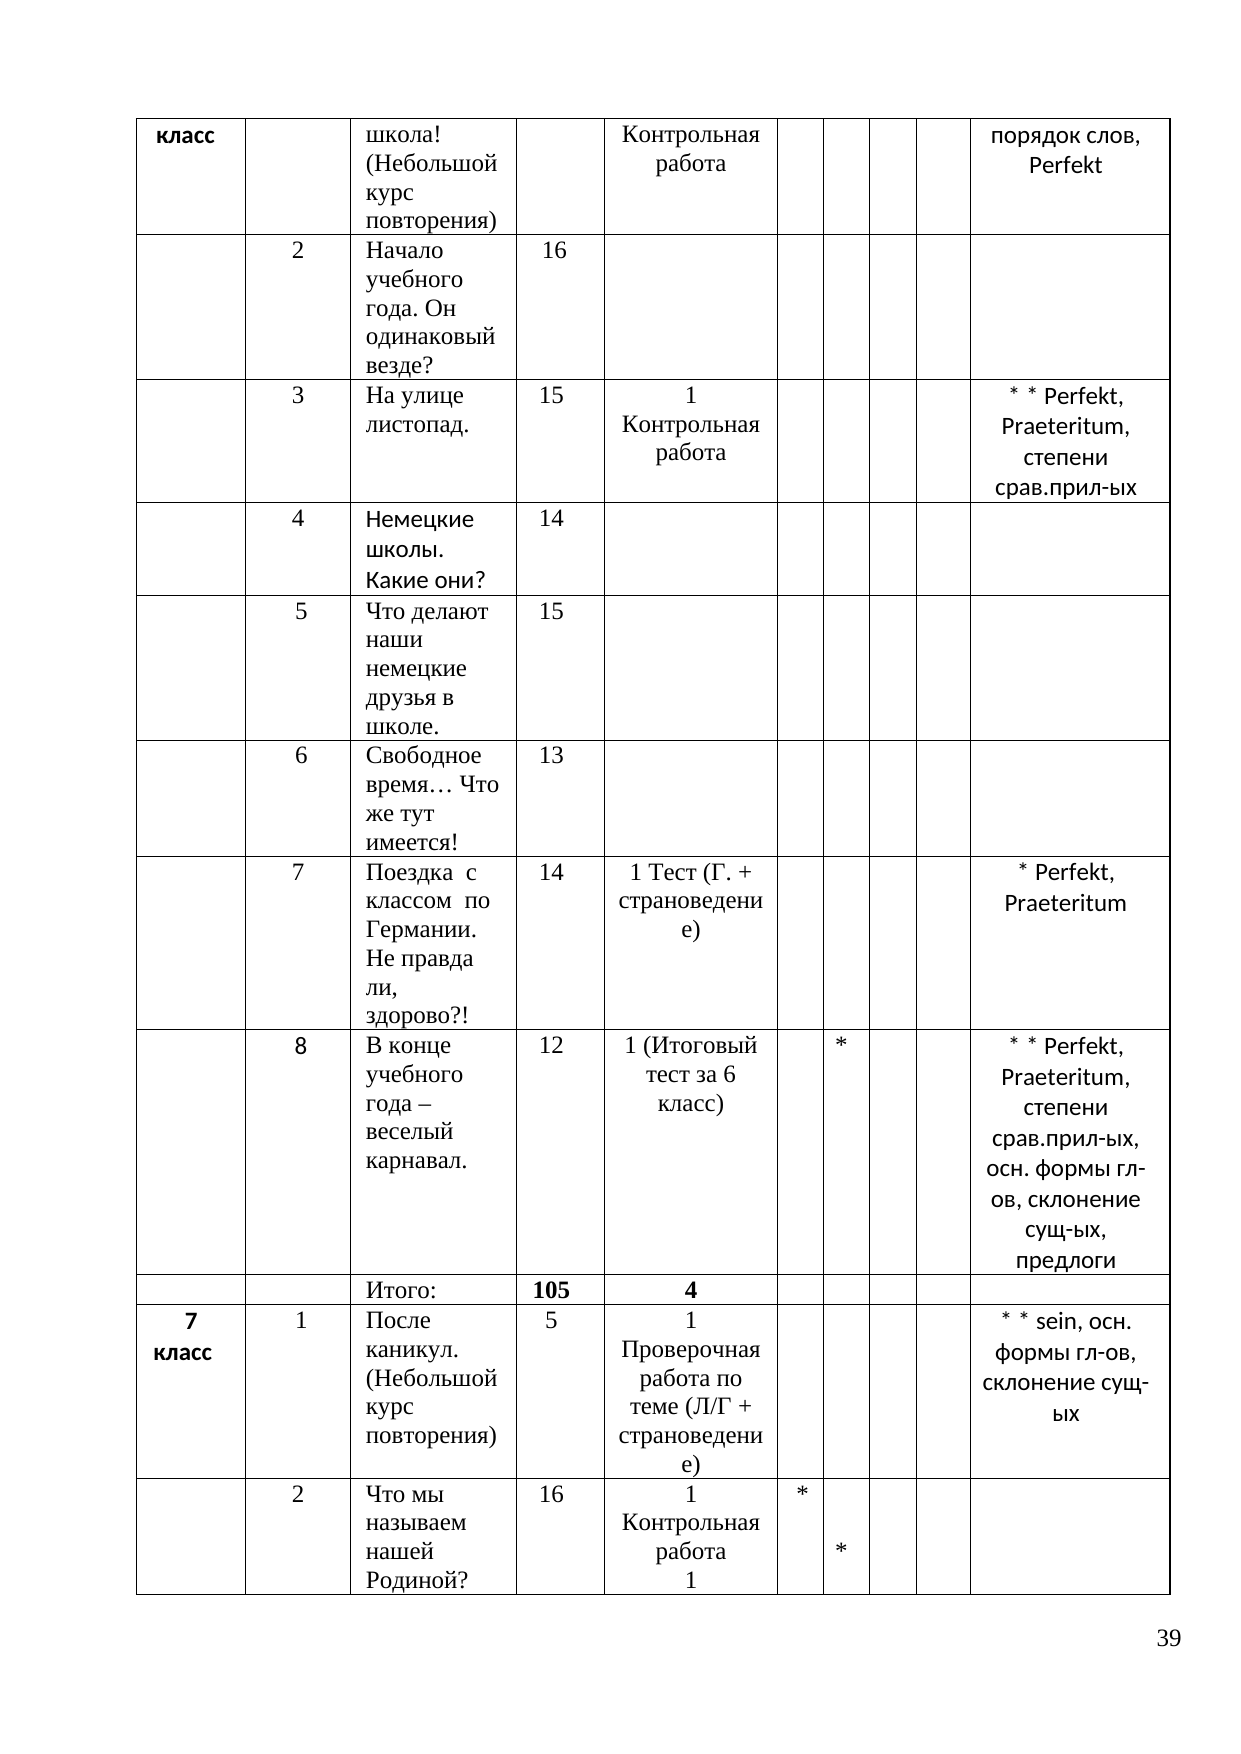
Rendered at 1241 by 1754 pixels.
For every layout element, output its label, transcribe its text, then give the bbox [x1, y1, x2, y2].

table_cell [824, 380, 869, 502]
table_cell [137, 1030, 245, 1274]
table_cell 2 [246, 235, 350, 379]
table_cell После каникул. (Небольшой курс повторения) [351, 1305, 516, 1478]
table_cell [870, 380, 916, 502]
table_cell [246, 1275, 350, 1304]
table_cell [824, 1275, 869, 1304]
table_cell В конце учебного года – веселый карнавал. [351, 1030, 516, 1274]
table_cell [917, 1305, 970, 1478]
table_cell [778, 596, 823, 739]
table_cell [870, 235, 916, 379]
table_cell 15 [517, 380, 604, 502]
table_cell [605, 503, 777, 595]
table_cell 5 [246, 596, 350, 739]
table_cell [870, 596, 916, 739]
table_cell [137, 596, 245, 739]
table_cell [870, 741, 916, 856]
table_cell На улице листопад. [351, 380, 516, 502]
table_cell [778, 1305, 823, 1478]
table_cell [137, 741, 245, 856]
table_cell [824, 235, 869, 379]
table_cell 6 [517, 119, 604, 234]
table_cell Поездка с классом по Германии. Не правда ли, здорово?! [351, 857, 516, 1029]
table_cell * * Perfekt, Praeteritum, степени срав.прил-ых [971, 380, 1169, 502]
table_cell [778, 1030, 823, 1274]
table_cell [870, 1305, 916, 1478]
table_cell Итого: [351, 1275, 516, 1304]
table_cell 14 [517, 503, 604, 595]
table_cell [605, 596, 777, 739]
table_cell [917, 503, 970, 595]
table_cell 1 Проверочная работа по теме (Л/Г + страноведение) [605, 1305, 777, 1478]
table_cell [778, 1275, 823, 1304]
table_cell [917, 1030, 970, 1274]
table_cell [137, 1275, 245, 1304]
table_cell 2 [246, 1479, 350, 1594]
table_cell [351, 119, 516, 234]
table_cell 1 Контрольная работа [605, 380, 777, 502]
table_cell 12 [517, 1030, 604, 1274]
table_cell [917, 857, 970, 1029]
table_cell [917, 235, 970, 379]
table_cell 13 [517, 741, 604, 856]
table_cell [137, 235, 245, 379]
table_cell 6 [246, 741, 350, 856]
table_cell [824, 857, 869, 1029]
table_cell 8 [246, 1030, 350, 1274]
table_cell * * sein, осн. формы гл-ов, склонение сущ-ых [971, 1305, 1169, 1478]
table_cell [870, 119, 916, 234]
table_cell [971, 235, 1169, 379]
table_cell 7 класс [137, 1305, 245, 1478]
table_cell 4 [246, 503, 350, 595]
table_cell [917, 741, 970, 856]
table_cell [917, 596, 970, 739]
table_cell [605, 741, 777, 856]
table_cell [824, 503, 869, 595]
table_cell [870, 503, 916, 595]
table_cell [971, 1479, 1169, 1594]
table_cell 1 [246, 119, 350, 234]
table_cell [870, 857, 916, 1029]
table_cell [778, 741, 823, 856]
table_cell 6 класс [137, 119, 245, 234]
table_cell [351, 1479, 516, 1594]
table_cell * [778, 1479, 823, 1594]
table_cell 7 [246, 857, 350, 1029]
table_cell [824, 741, 869, 856]
table_cell 1 (Итоговый тест за 6 класс) [605, 1030, 777, 1274]
table_cell * * Perfekt, Praeteritum, степени срав.прил-ых, осн. формы гл-ов, склонение сущ-ых, предлоги [971, 1030, 1169, 1274]
table_cell 15 [517, 596, 604, 739]
table_cell [917, 119, 970, 234]
table_cell [917, 1275, 970, 1304]
table_cell [870, 1479, 916, 1594]
table_cell [824, 596, 869, 739]
table_cell [778, 235, 823, 379]
table_cell [870, 1030, 916, 1274]
table_cell [137, 503, 245, 595]
table_cell [137, 1479, 245, 1594]
table_cell 3 [246, 380, 350, 502]
table_cell 1 Тест (Г. + страноведение) [605, 857, 777, 1029]
table_cell * [824, 1479, 869, 1594]
table_cell [870, 1275, 916, 1304]
table_cell 14 [517, 857, 604, 1029]
table_cell 105 [517, 1275, 604, 1304]
table_cell [971, 503, 1169, 595]
table_cell [778, 503, 823, 595]
table_cell Свободное время… Что же тут имеется! [351, 741, 516, 856]
table_cell Начало учебного года. Он одинаковый везде? [351, 235, 516, 379]
table_cell [137, 857, 245, 1029]
table_cell Что делают наши немецкие друзья в школе. [351, 596, 516, 739]
table_cell 4 [605, 1275, 777, 1304]
table_cell [778, 119, 823, 234]
table_cell * [824, 1030, 869, 1274]
table_cell [917, 380, 970, 502]
table_cell 1 [246, 1305, 350, 1478]
table_cell [971, 596, 1169, 739]
table_cell 16 [517, 1479, 604, 1594]
table_cell [917, 1479, 970, 1594]
table_cell * Perfekt, Praeteritum [971, 857, 1169, 1029]
table_cell [971, 741, 1169, 856]
table_cell [824, 1305, 869, 1478]
table_cell [824, 119, 869, 234]
table_cell Немецкие школы. Какие они? [351, 503, 516, 595]
table_cell [137, 380, 245, 502]
table_cell 16 [517, 235, 604, 379]
table_cell [971, 1275, 1169, 1304]
table_cell [778, 857, 823, 1029]
table_cell [778, 380, 823, 502]
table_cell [605, 1479, 777, 1594]
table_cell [605, 119, 777, 234]
table_cell [605, 235, 777, 379]
table_cell 5 [517, 1305, 604, 1478]
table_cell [971, 119, 1169, 234]
